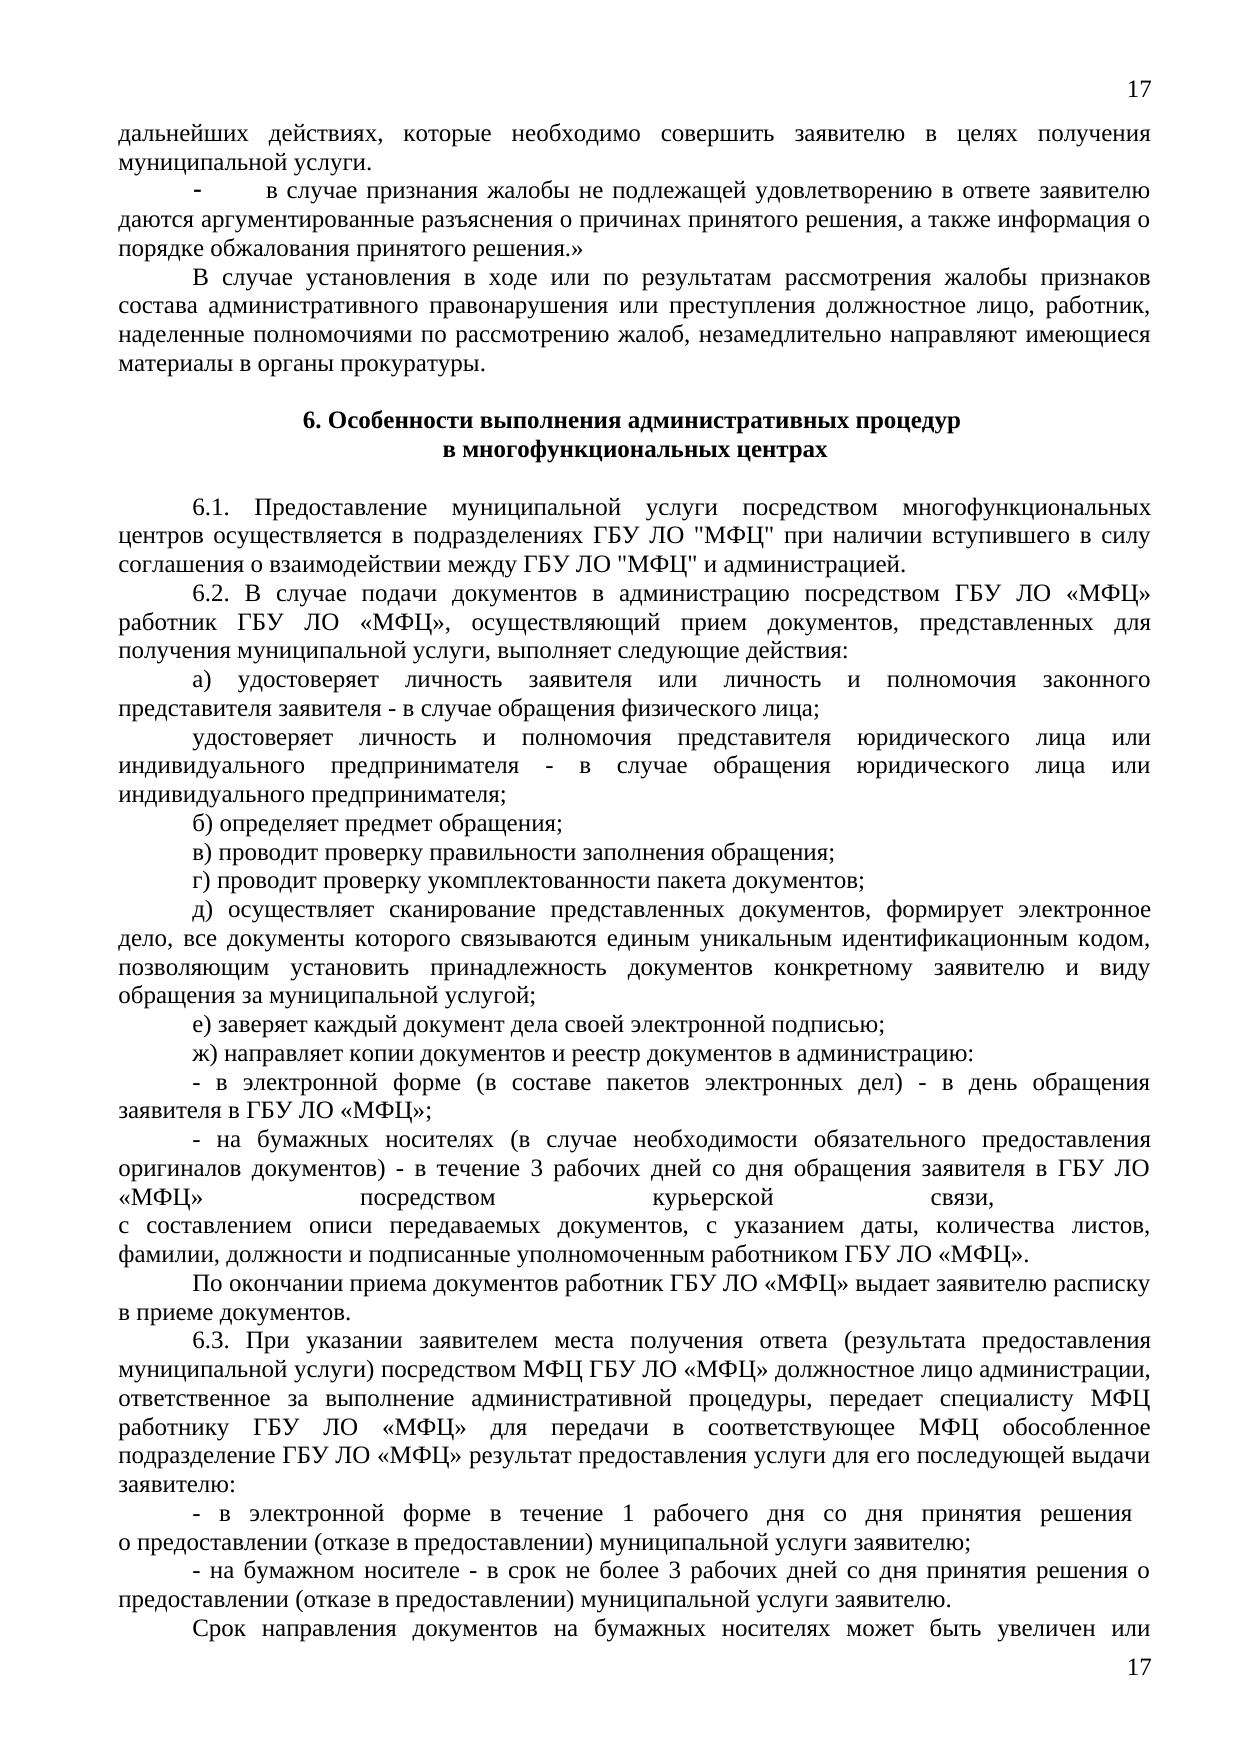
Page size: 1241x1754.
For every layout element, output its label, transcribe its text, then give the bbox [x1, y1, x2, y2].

text в) проводит проверку правильности заполнения обращения; [118, 837, 1152, 866]
text а) удостоверяет личность заявителя или личность и полномочия законного представителя заявителя - в случае обращения физического лица; [118, 664, 1152, 722]
text ж) направляет копии документов и реестр документов в администрацию: [118, 1038, 1152, 1067]
text б) определяет предмет обращения; [118, 808, 1152, 837]
text г) проводит проверку укомплектованности пакета документов; [118, 866, 1152, 894]
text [118, 1613, 1152, 1642]
text д) осуществляет сканирование представленных документов, формирует электронное дело, все документы которого связываются единым уникальным идентификационным кодом, позволяющим установить принадлежность документов конкретному заявителю и виду обращения за муниципальной услугой; [118, 894, 1152, 1009]
text удостоверяет личность и полномочия представителя юридического лица или индивидуального предпринимателя - в случае обращения юридического лица или индивидуального предпринимателя; [118, 722, 1152, 808]
text 6.3. При указании заявителем места получения ответа (результата предоставления муниципальной услуги) посредством МФЦ ГБУ ЛО «МФЦ» должностное лицо администрации, ответственное за выполнение административной процедуры, передает специалисту МФЦ работнику ГБУ ЛО «МФЦ» для передачи в соответствующее МФЦ обособленное подразделение ГБУ ЛО «МФЦ» результат предоставления услуги для его последующей выдачи заявителю: [118, 1326, 1152, 1498]
text - в электронной форме (в составе пакетов электронных дел) - в день обращения заявителя в ГБУ ЛО «МФЦ»; [118, 1067, 1152, 1124]
text - на бумажном носителе - в срок не более 3 рабочих дней со дня принятия решения о предоставлении (отказе в предоставлении) муниципальной услуги заявителю. [118, 1556, 1152, 1613]
text - на бумажных носителях (в случае необходимости обязательного предоставления оригиналов документов) - в течение 3 рабочих дней со дня обращения заявителя в ГБУ ЛО «МФЦ» посредством курьерской связи, с составлением описи передаваемых документов, с указанием даты, количества листов, фамилии, должности и подписанные уполномоченным работником ГБУ ЛО «МФЦ». [118, 1124, 1152, 1268]
list в случае признания жалобы не подлежащей удовлетворению в ответе заявителю даются аргументированные разъяснения о причинах принятого решения, а также информация о порядке обжалования принятого решения.» [118, 176, 1152, 262]
text 6.2. В случае подачи документов в администрацию посредством ГБУ ЛО «МФЦ» работник ГБУ ЛО «МФЦ», осуществляющий прием документов, представленных для получения муниципальной услуги, выполняет следующие действия: [118, 578, 1152, 664]
subtitle 6. Особенности выполнения административных процедур в многофункциональных центрах [118, 406, 1152, 463]
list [118, 118, 1152, 176]
text е) заверяет каждый документ дела своей электронной подписью; [118, 1009, 1152, 1038]
text 6.1. Предоставление муниципальной услуги посредством многофункциональных центров осуществляется в подразделениях ГБУ ЛО "МФЦ" при наличии вступившего в силу соглашения о взаимодействии между ГБУ ЛО "МФЦ" и администрацией. [118, 492, 1152, 578]
text - в электронной форме в течение 1 рабочего дня со дня принятия решения о предоставлении (отказе в предоставлении) муниципальной услуги заявителю; [118, 1498, 1152, 1556]
text По окончании приема документов работник ГБУ ЛО «МФЦ» выдает заявителю расписку в приеме документов. [118, 1268, 1152, 1326]
text В случае установления в ходе или по результатам рассмотрения жалобы признаков состава административного правонарушения или преступления должностное лицо, работник, наделенные полномочиями по рассмотрению жалоб, незамедлительно направляют имеющиеся материалы в органы прокуратуры. [118, 262, 1152, 377]
